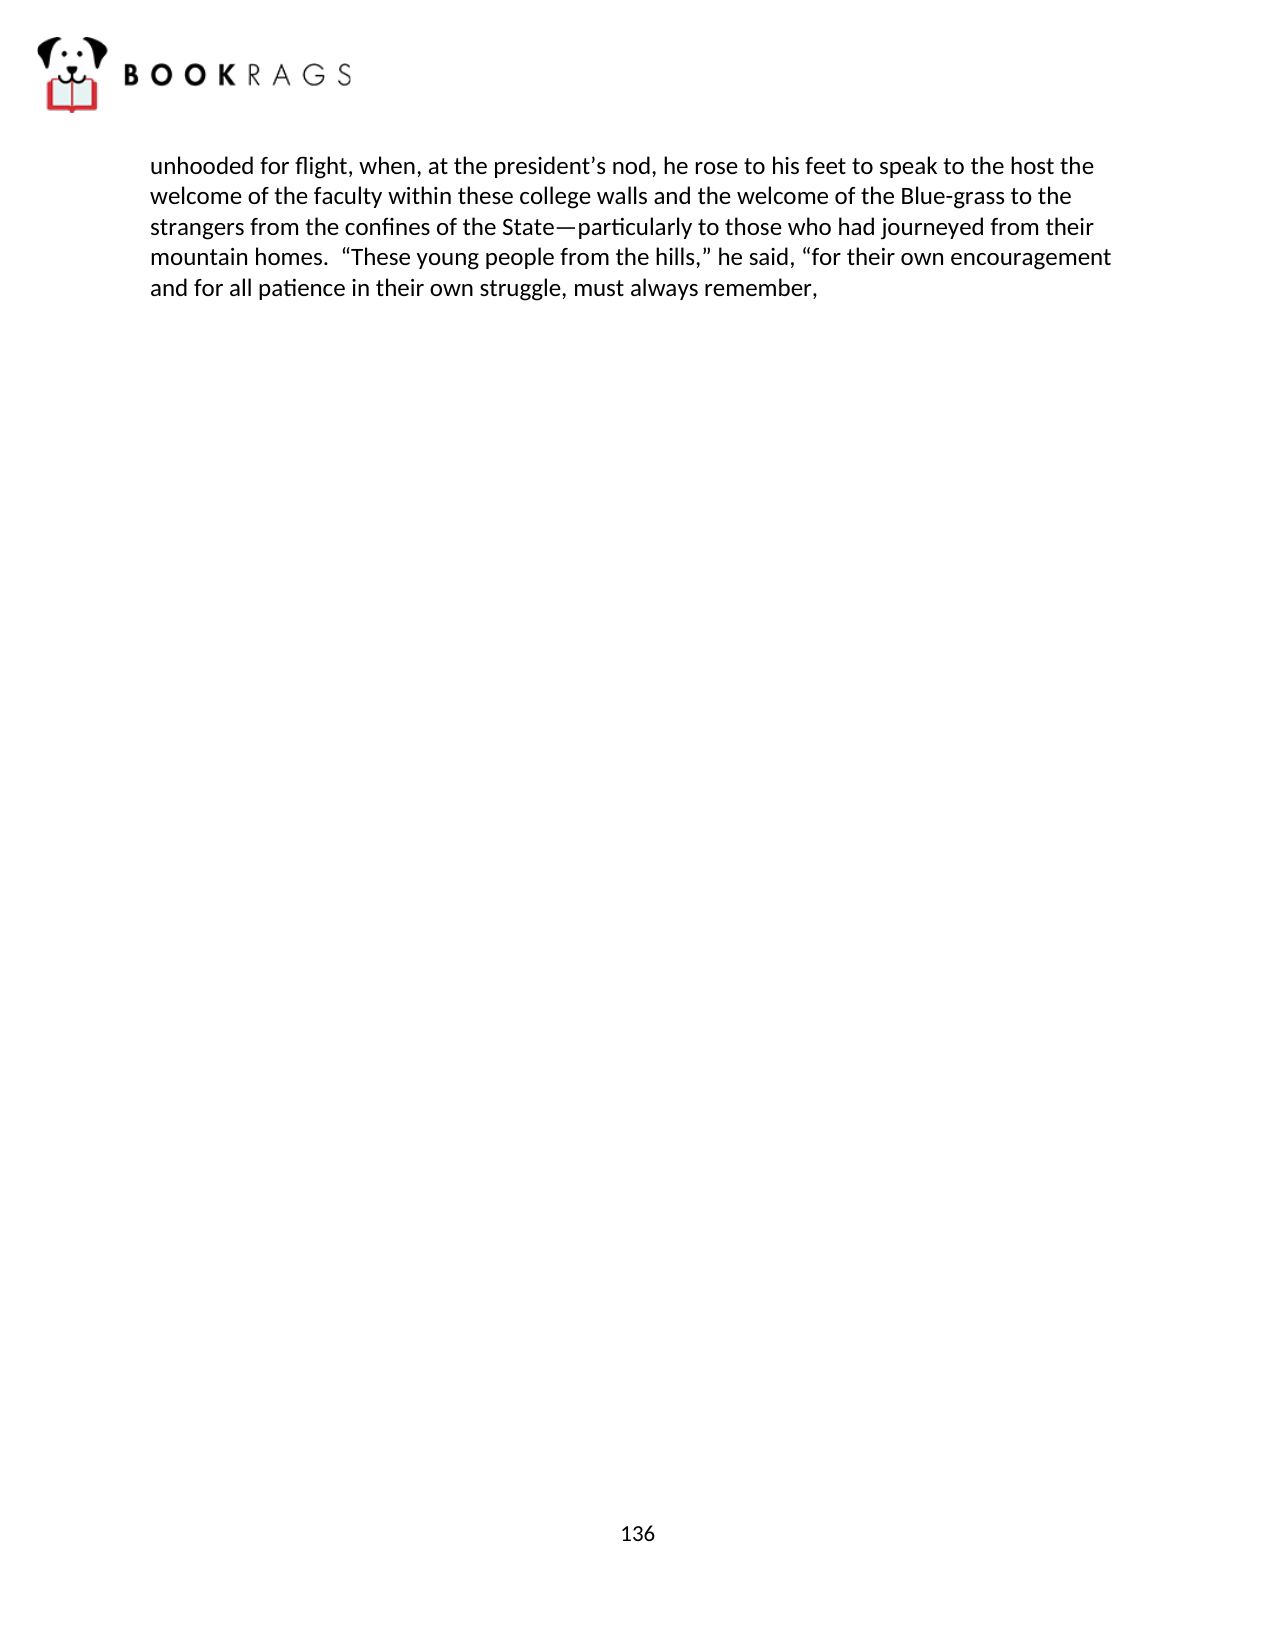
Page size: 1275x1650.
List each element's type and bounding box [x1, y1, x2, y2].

text [150, 150, 1125, 303]
picture [37, 37, 351, 113]
